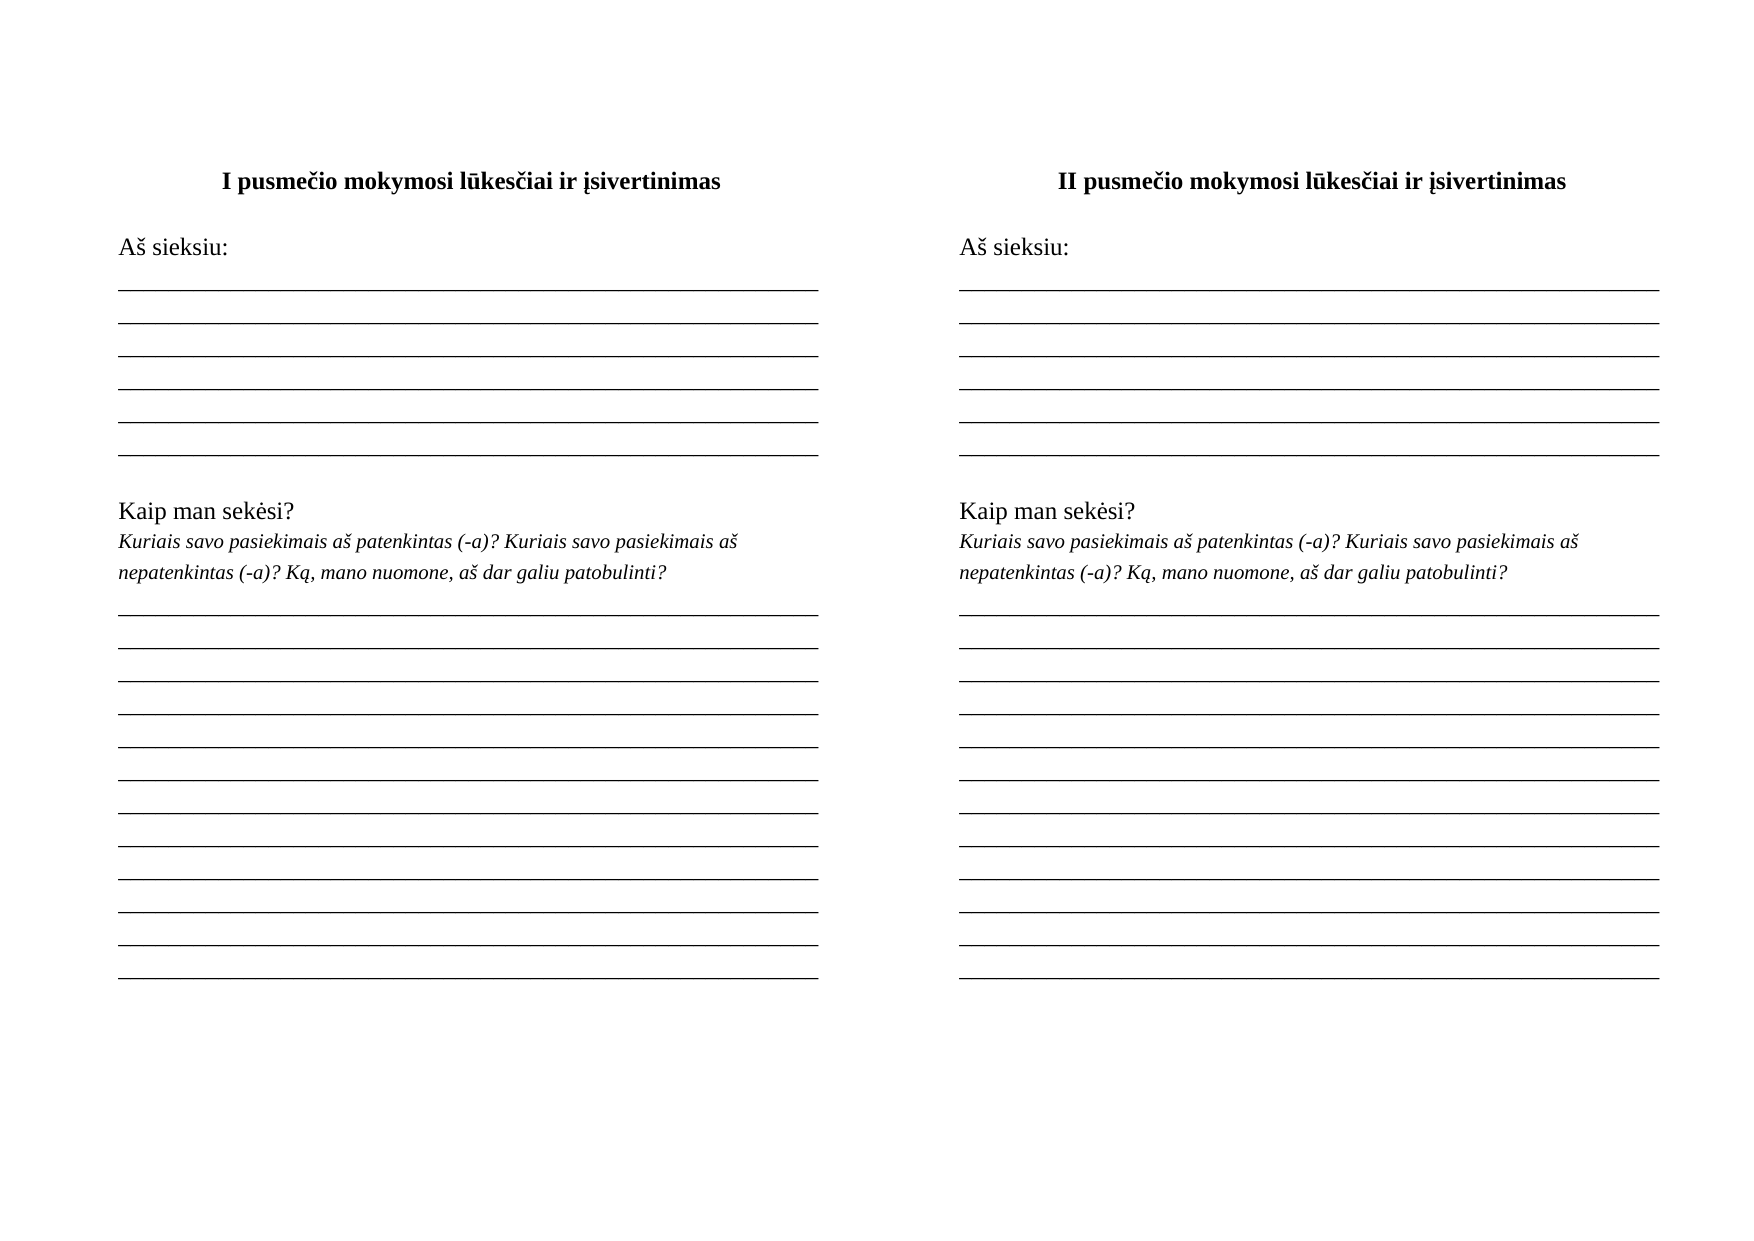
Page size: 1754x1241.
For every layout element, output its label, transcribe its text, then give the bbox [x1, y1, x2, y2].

text Kuriais savo pasiekimais aš patenkintas (-a)? Kuriais savo pasiekimais aš nepatenkintas (-a)? Ką, mano nuomone, aš dar galiu patobulinti? ________________________________________________________________________________________________________________________________________________________________________________________________________________________________________________________________________________________________________________________________________________ [118, 529, 824, 783]
text Kaip man sekėsi? [118, 496, 824, 525]
text Aš sieksiu: ________________________________________________________________________________________________________________________________________________________________________________________________________________________________________________________________________________________________________________________________________________ [959, 232, 1665, 459]
text ________________________________________________________________________________________________________________________________________________________________________________________________________________________________________________________________________________________________________________________________________________ [118, 788, 824, 982]
text ________________________________________________________________________________________________________________________________________________________________________________________________________________________________________________________________________________________________________________________________________________ [959, 788, 1665, 982]
text Aš sieksiu: ________________________________________________________________________________________________________________________________________________________________________________________________________________________________________________________________________________________________________________________________________________ [118, 232, 824, 459]
text I pusmečio mokymosi lūkesčiai ir įsivertinimas [118, 166, 824, 195]
text Kaip man sekėsi? [959, 496, 1665, 525]
text II pusmečio mokymosi lūkesčiai ir įsivertinimas [959, 166, 1665, 195]
text Kuriais savo pasiekimais aš patenkintas (-a)? Kuriais savo pasiekimais aš nepatenkintas (-a)? Ką, mano nuomone, aš dar galiu patobulinti? ________________________________________________________________________________________________________________________________________________________________________________________________________________________________________________________________________________________________________________________________________________ [959, 529, 1665, 783]
